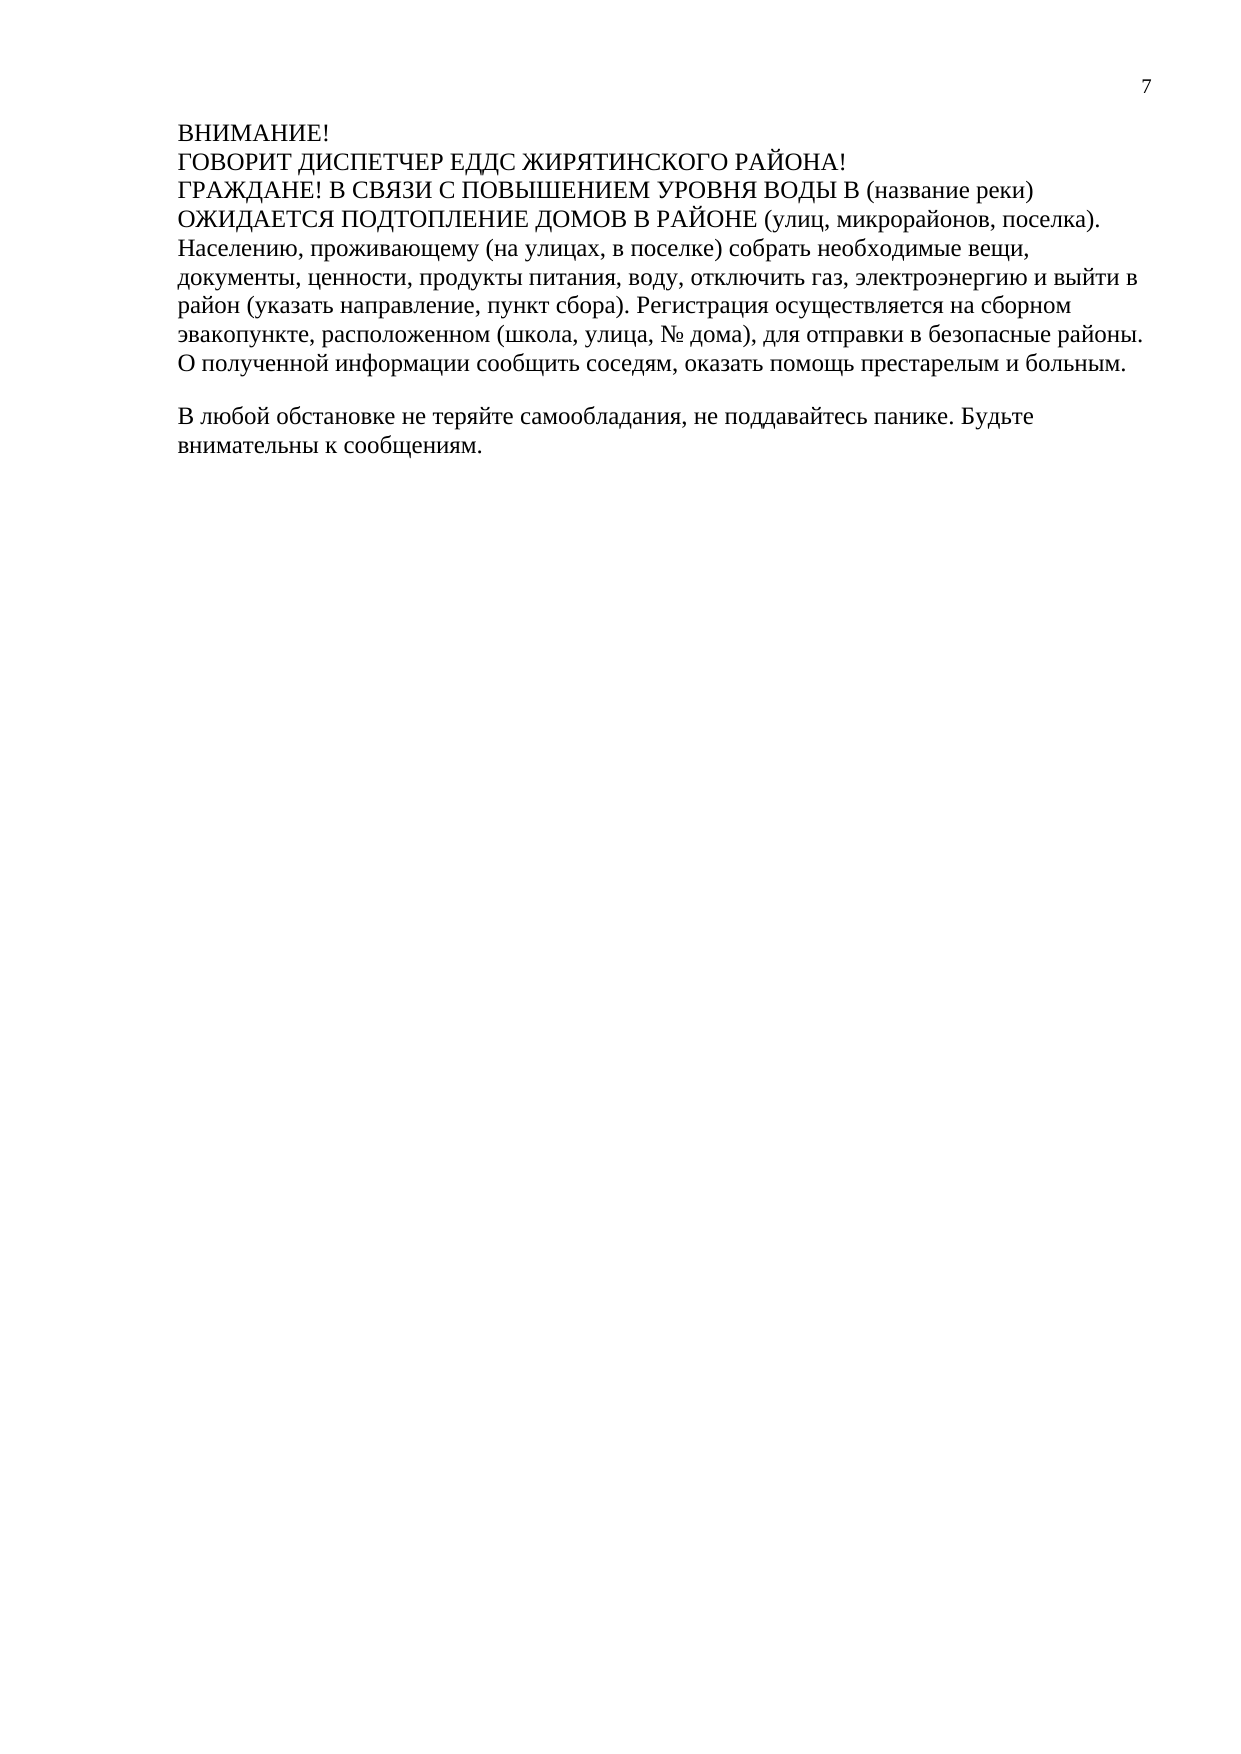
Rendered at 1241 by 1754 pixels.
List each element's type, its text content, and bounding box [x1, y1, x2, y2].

text ГРАЖДАНЕ! В СВЯЗИ С ПОВЫШЕНИЕМ УРОВНЯ ВОДЫ В (название реки) ОЖИДАЕТСЯ ПОДТОПЛЕНИЕ ДОМОВ В РАЙОНЕ (улиц, микрорайонов, поселка). [177, 176, 1152, 233]
text В любой обстановке не теряйте самообладания, не поддавайтесь панике. Будьте внимательны к сообщениям. [177, 401, 1152, 458]
text О полученной информации сообщить соседям, оказать помощь престарелым и больным. [177, 348, 1152, 377]
text ВНИМАНИЕ! [177, 118, 1152, 147]
text Населению, проживающему (на улицах, в поселке) собрать необходимые вещи, документы, ценности, продукты питания, воду, отключить газ, электроэнергию и выйти в район (указать направление, пункт сбора). Регистрация осуществляется на сборном эвакопункте, расположенном (школа, улица, № дома), для отправки в безопасные районы. [177, 233, 1152, 348]
text ГОВОРИТ ДИСПЕТЧЕР ЕДДС ЖИРЯТИНСКОГО РАЙОНА! [177, 147, 1152, 176]
